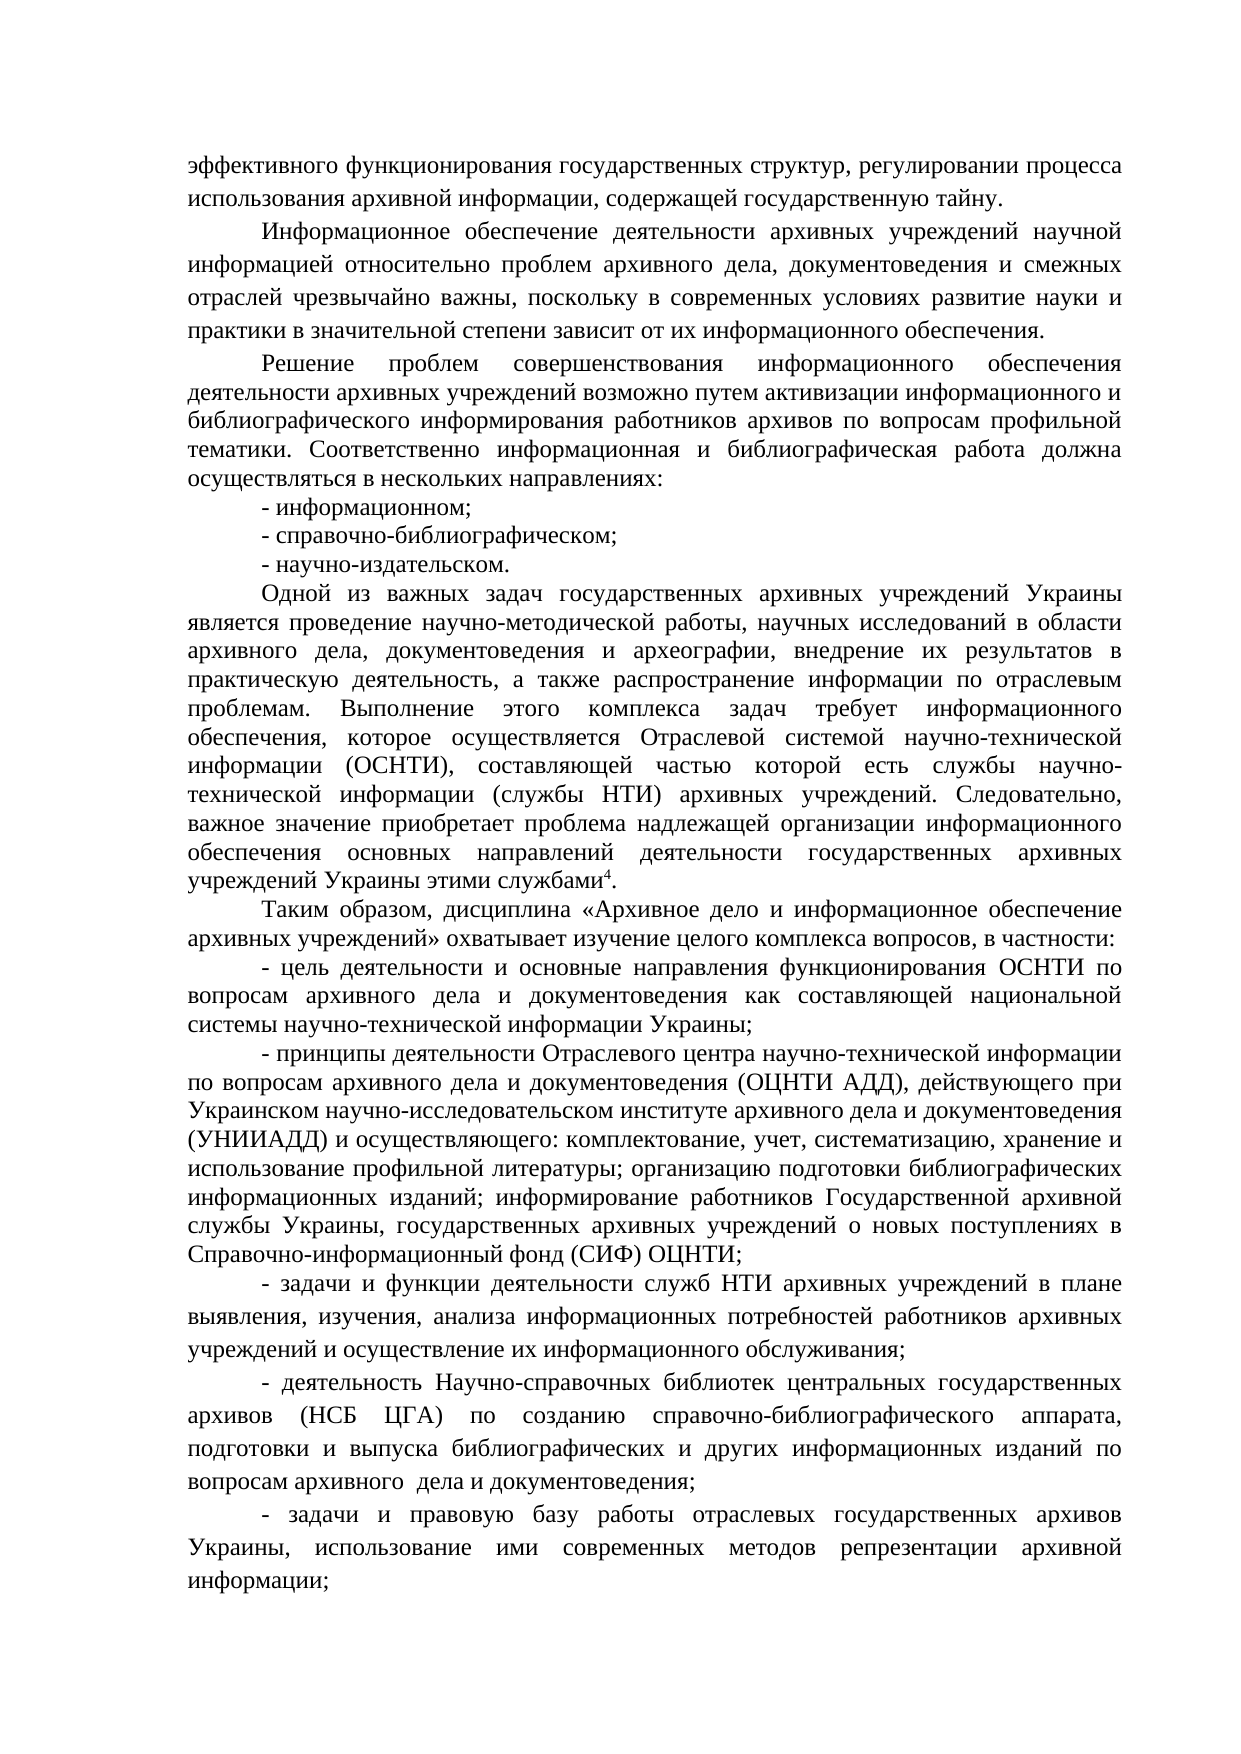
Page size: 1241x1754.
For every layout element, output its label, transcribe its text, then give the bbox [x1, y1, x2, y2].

text - цель деятельности и основные направления функционирования ОСНТИ по вопросам архивного дела и документоведения как составляющей национальной системы научно-технической информации Украины; [187, 952, 1122, 1038]
text - информационном; [187, 492, 1122, 521]
text - деятельность Научно-справочных библиотек центральных государственных архивов (НСБ ЦГА) по созданию справочно-библиографического аппарата, подготовки и выпуска библиографических и других информационных изданий по вопросам архивного дела и документоведения; [187, 1367, 1122, 1495]
text - принципы деятельности Отраслевого центра научно-технической информации по вопросам архивного дела и документоведения (ОЦНТИ АДД), действующего при Украинском научно-исследовательском институте архивного дела и документоведения (УНИИАДД) и осуществляющего: комплектование, учет, систематизацию, хранение и использование профильной литературы; организацию подготовки библиографических информационных изданий; информирование работников Государственной архивной службы Украины, государственных архивных учреждений о новых поступлениях в Справочно-информационный фонд (СИФ) ОЦНТИ; [187, 1038, 1122, 1268]
text - задачи и правовую базу работы отраслевых государственных архивов Украины, использование ими современных методов репрезентации архивной информации; [187, 1499, 1122, 1594]
text Решение проблем совершенствования информационного обеспечения деятельности архивных учреждений возможно путем активизации информационного и библиографического информирования работников архивов по вопросам профильной тематики. Соответственно информационная и библиографическая работа должна осуществляться в нескольких направлениях: [187, 348, 1122, 492]
text - задачи и функции деятельности служб НТИ архивных учреждений в плане выявления, изучения, анализа информационных потребностей работников архивных учреждений и осуществление их информационного обслуживания; [187, 1268, 1122, 1363]
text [187, 150, 1122, 212]
text - справочно-библиографическом; [187, 521, 1122, 549]
text Таким образом, дисциплина «Архивное дело и информационное обеспечение архивных учреждений» охватывает изучение целого комплекса вопросов, в частности: [187, 894, 1122, 952]
text Одной из важных задач государственных архивных учреждений Украины является проведение научно-методической работы, научных исследований в области архивного дела, документоведения и археографии, внедрение их результатов в практическую деятельность, а также распространение информации по отраслевым проблемам. Выполнение этого комплекса задач требует информационного обеспечения, которое осуществляется Отраслевой системой научно-технической информации (ОСНТИ), составляющей частью которой есть службы научно-технической информации (службы НТИ) архивных учреждений. Следовательно, важное значение приобретает проблема надлежащей организации информационного обеспечения основных направлений деятельности государственных архивных учреждений Украины этими службами. [187, 578, 1122, 894]
text Информационное обеспечение деятельности архивных учреждений научной информацией относительно проблем архивного дела, документоведения и смежных отраслей чрезвычайно важны, поскольку в современных условиях развитие науки и практики в значительной степени зависит от их информационного обеспечения. [187, 216, 1122, 344]
text - научно-издательском. [187, 549, 1122, 578]
